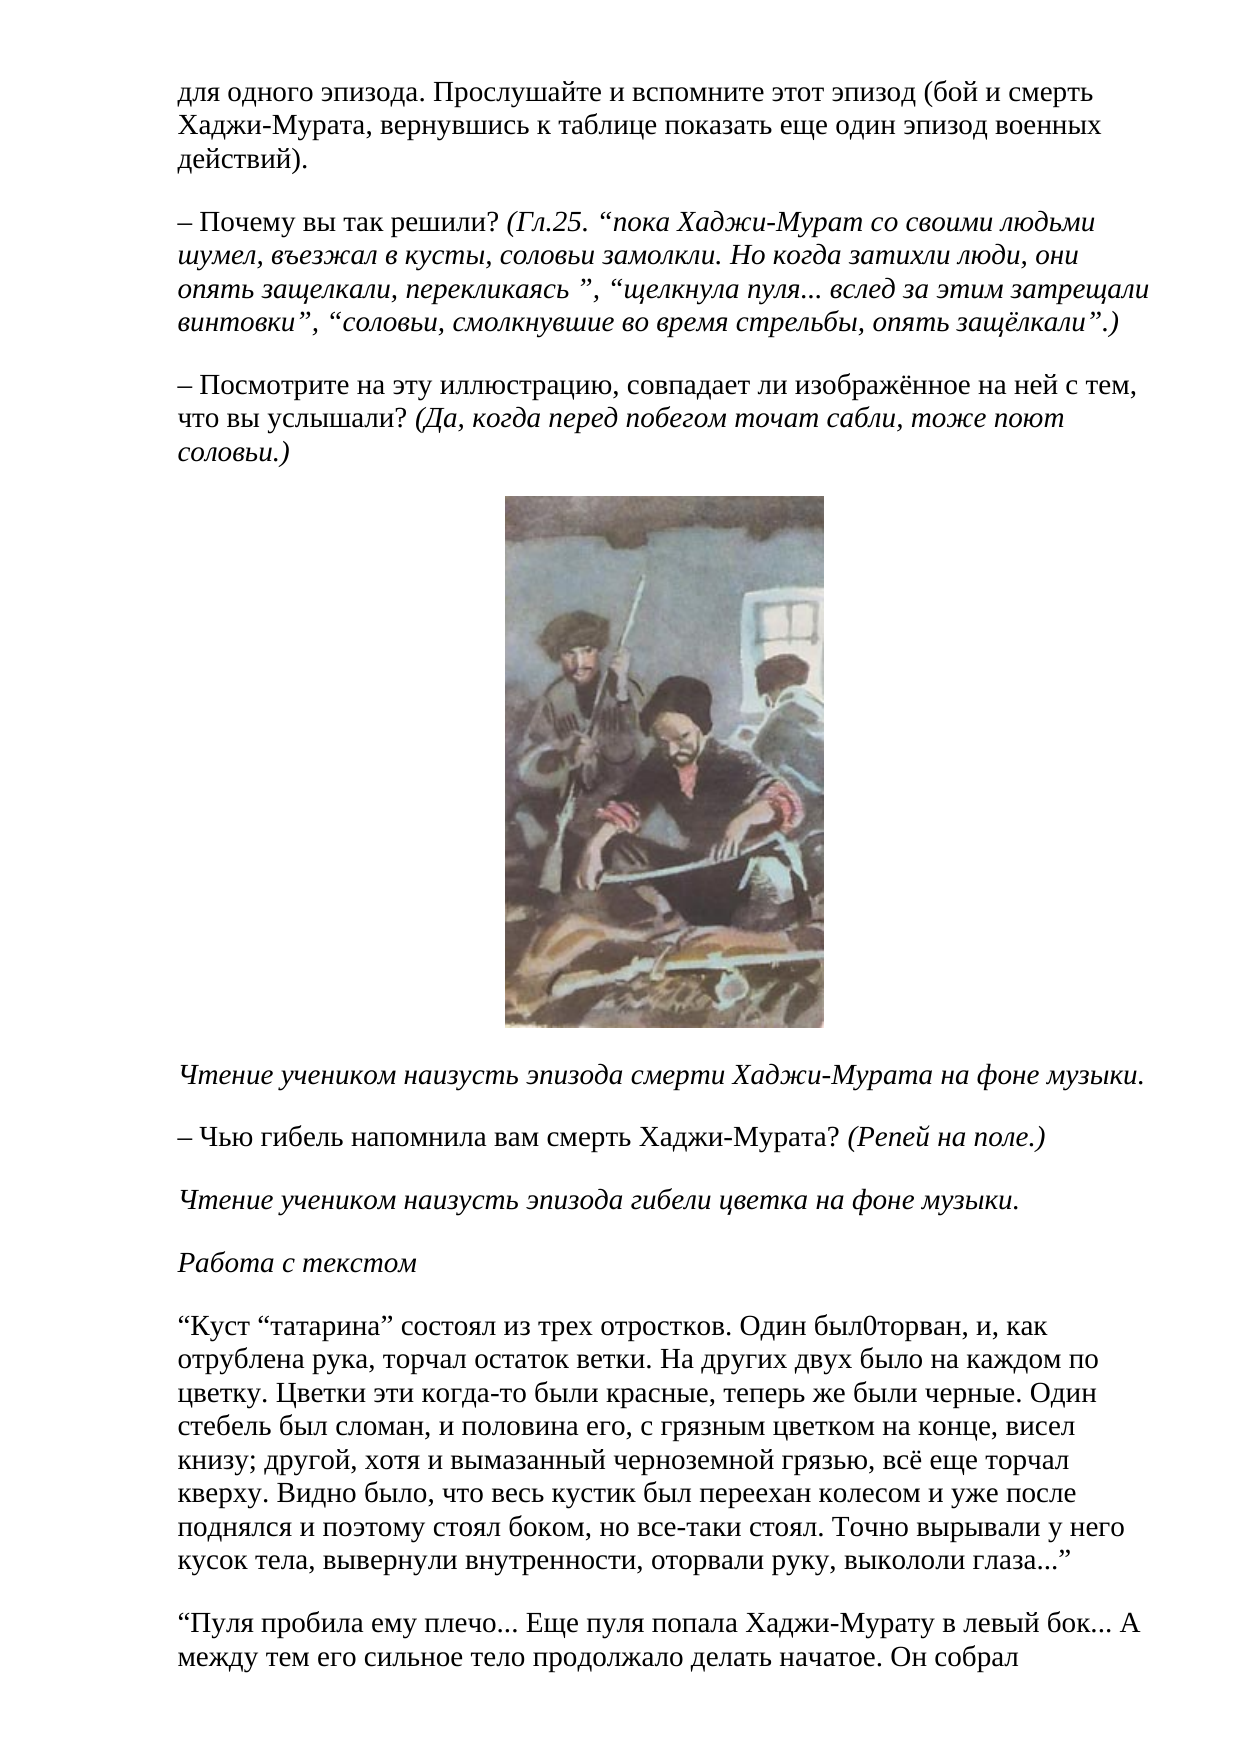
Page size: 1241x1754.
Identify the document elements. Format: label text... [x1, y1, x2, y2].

text – Чью гибель напомнила вам смерть Хаджи-Мурата? (Репей на поле.) [177, 1119, 1152, 1153]
text Чтение учеником наизусть эпизода гибели цветка на фоне музыки. [177, 1182, 1152, 1216]
text “Куст “татарина” состоял из трех отростков. Один был0торван, и, как отрублена рука, торчал остаток ветки. На других двух было на каждом по цветку. Цветки эти когда-то были красные, теперь же были черные. Один стебель был сломан, и половина его, с грязным цветком на конце, висел книзу; другой, хотя и вымазанный черноземной грязью, всё еще торчал кверху. Видно было, что весь кустик был переехан колесом и уже после поднялся и поэтому стоял боком, но все-таки стоял. Точно вырывали у него кусок тела, вывернули внутренности, оторвали руку, выкололи глаза...” [177, 1308, 1152, 1576]
text – Почему вы так решили? (Гл.25. “пока Хаджи-Мурат со своими людьми шумел, въезжал в кусты, соловьи замолкли. Но когда затихли люди, они опять защелкали, перекликаясь ”, “щелкнула пуля... вслед за этим затрещали винтовки”, “соловьи, смолкнувшие во время стрельбы, опять защёлкали”.) [177, 204, 1152, 338]
text Чтение учеником наизусть эпизода смерти Хаджи-Мурата на фоне музыки. [177, 1057, 1152, 1090]
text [177, 1605, 1152, 1672]
text – Посмотрите на эту иллюстрацию, совпадает ли изображённое на ней с тем, что вы услышали? (Да, когда перед побегом точат сабли, тоже поют соловьи.) [177, 367, 1152, 468]
text Работа с текстом [177, 1245, 1152, 1278]
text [177, 74, 1152, 174]
picture [505, 496, 824, 1028]
